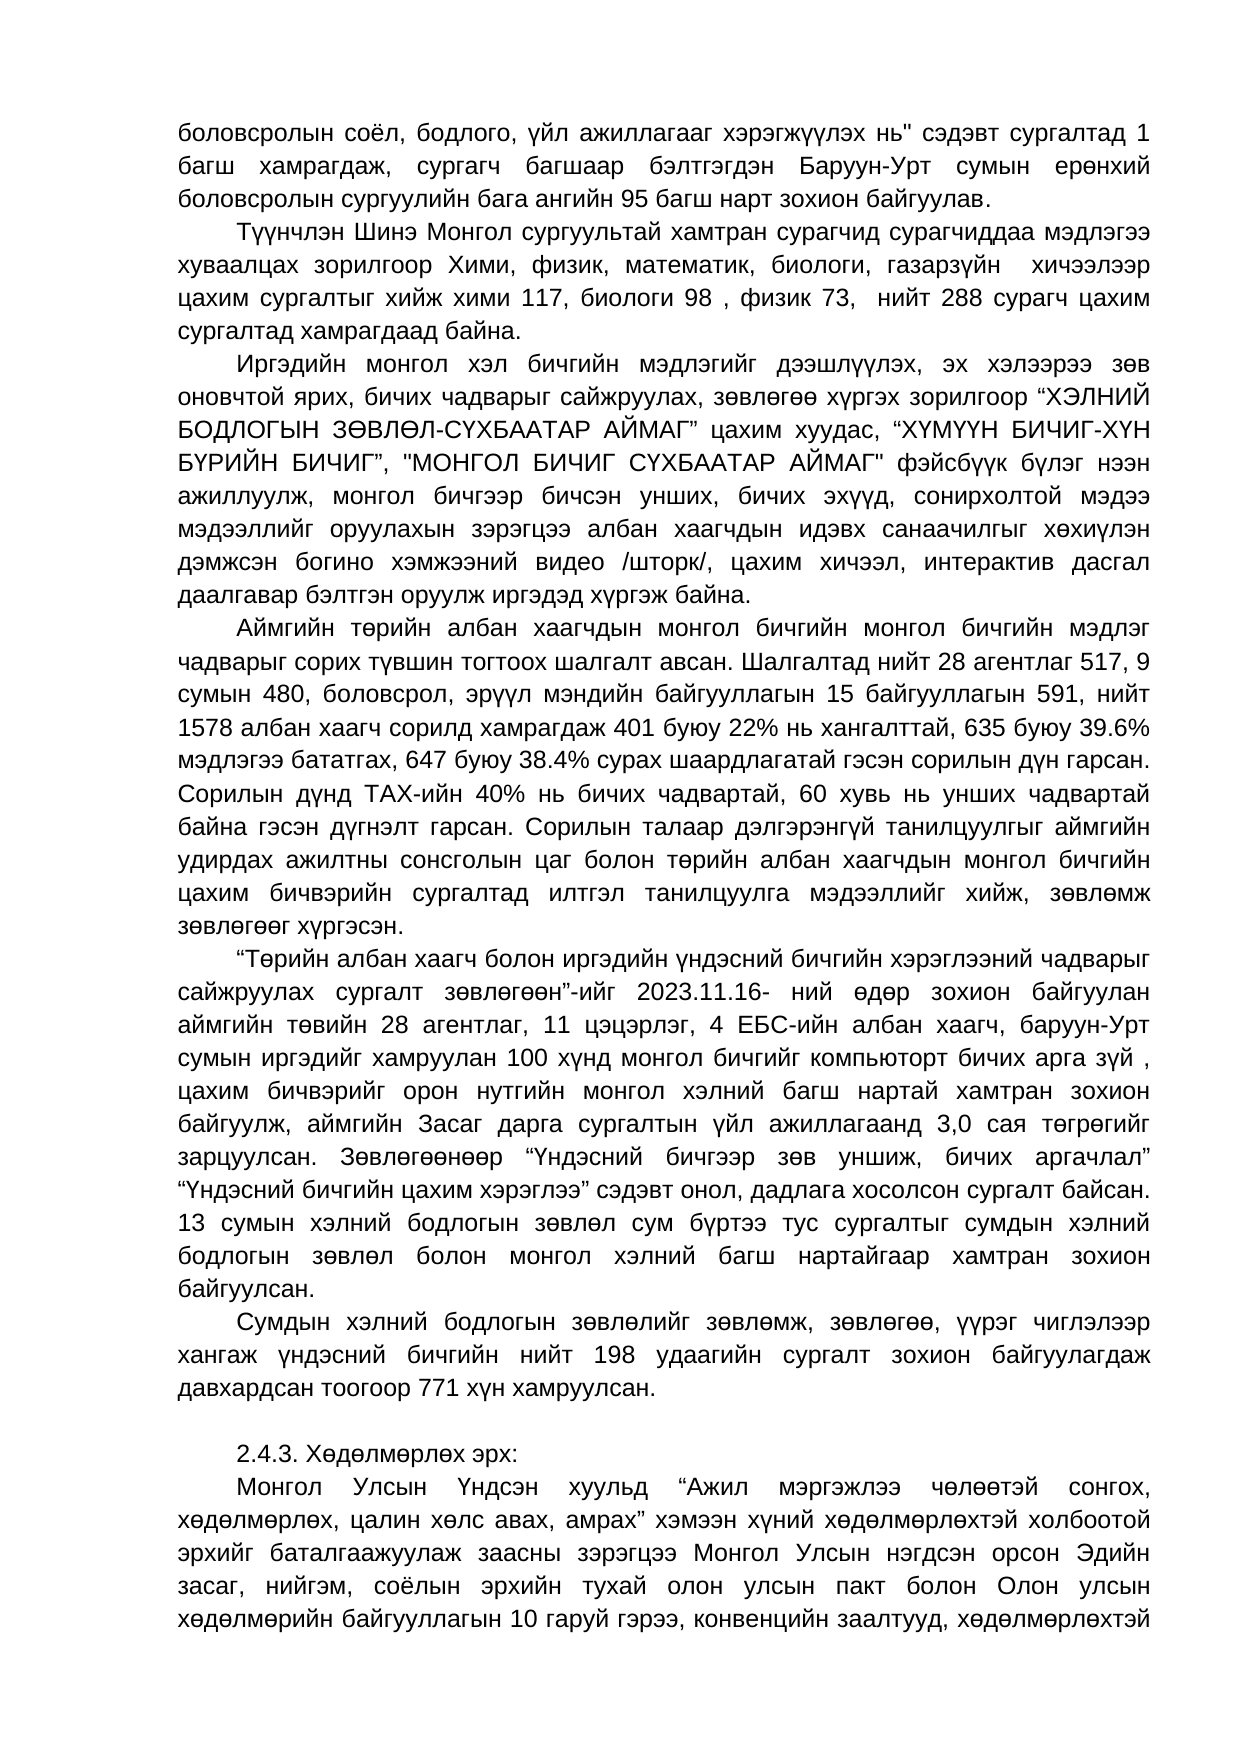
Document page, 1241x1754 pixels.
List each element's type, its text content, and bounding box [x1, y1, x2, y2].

text 2.4.3. Хөдөлмөрлөх эрх: [177, 1439, 1152, 1468]
text Аймгийн төрийн албан хаагчдын монгол бичгийн монгол бичгийн мэдлэг чадварыг сорих түвшин тогтоох шалгалт авсан. Шалгалтад нийт 28 агентлаг 517, 9 сумын 480, боловсрол, эрүүл мэндийн байгууллагын 15 байгууллагын 591, нийт 1578 албан хаагч сорилд хамрагдаж 401 буюу 22% нь хангалттай, 635 буюу 39.6% мэдлэгээ бататгах, 647 буюу 38.4% сурах шаардлагатай гэсэн сорилын дүн гарсан. Сорилын дүнд ТАХ-ийн 40% нь бичих чадвартай, 60 хувь нь унших чадвартай байна гэсэн дүгнэлт гарсан. Сорилын талаар дэлгэрэнгүй танилцуулгыг аймгийн удирдах ажилтны сонсголын цаг болон төрийн албан хаагчдын монгол бичгийн цахим бичвэрийн сургалтад илтгэл танилцуулга мэдээллийг хийж, зөвлөмж зөвлөгөөг хүргэсэн. [177, 613, 1152, 939]
text Сумдын хэлний бодлогын зөвлөлийг зөвлөмж, зөвлөгөө, үүрэг чиглэлээр хангаж үндэсний бичгийн нийт 198 удаагийн сургалт зохион байгуулагдаж давхардсан тоогоор 771 хүн хамруулсан. [177, 1307, 1152, 1402]
text Түүнчлэн Шинэ Монгол сургуультай хамтран сурагчид сурагчиддаа мэдлэгээ хуваалцах зорилгоор Хими, физик, математик, биологи, газарзүйн хичээлээр цахим сургалтыг хийж хими 117, биологи 98 , физик 73, нийт 288 сурагч цахим сургалтад хамрагдаад байна. [177, 217, 1152, 345]
text “Төрийн албан хаагч болон иргэдийн үндэсний бичгийн хэрэглээний чадварыг сайжруулах сургалт зөвлөгөөн”-ийг 2023.11.16- ний өдөр зохион байгуулан аймгийн төвийн 28 агентлаг, 11 цэцэрлэг, 4 ЕБС-ийн албан хаагч, баруун-Урт сумын иргэдийг хамруулан 100 хүнд монгол бичгийг компьюторт бичих арга зүй , цахим бичвэрийг орон нутгийн монгол хэлний багш нартай хамтран зохион байгуулж, аймгийн Засаг дарга сургалтын үйл ажиллагаанд 3,0 сая төгрөгийг зарцуулсан. Зөвлөгөөнөөр “Үндэсний бичгээр зөв уншиж, бичих аргачлал” “Үндэсний бичгийн цахим хэрэглээ” сэдэвт онол, дадлага хосолсон сургалт байсан. 13 сумын хэлний бодлогын зөвлөл сум бүртээ тус сургалтыг сумдын хэлний бодлогын зөвлөл болон монгол хэлний багш нартайгаар хамтран зохион байгуулсан. [177, 944, 1152, 1303]
text Иргэдийн монгол хэл бичгийн мэдлэгийг дээшлүүлэх, эх хэлээрээ зөв оновчтой ярих, бичих чадварыг сайжруулах, зөвлөгөө хүргэх зорилгоор “ХЭЛНИЙ БОДЛОГЫН ЗӨВЛӨЛ-СҮХБААТАР АЙМАГ” цахим хуудас, “ХҮМҮҮН БИЧИГ-ХҮН БҮРИЙН БИЧИГ”, "МОНГОЛ БИЧИГ СҮХБААТАР АЙМАГ" фэйсбүүк бүлэг нээн ажиллуулж, монгол бичгээр бичсэн унших, бичих эхүүд, сонирхолтой мэдээ мэдээллийг оруулахын зэрэгцээ албан хаагчдын идэвх санаачилгыг хөхиүлэн дэмжсэн богино хэмжээний видео /шторк/, цахим хичээл, интерактив дасгал даалгавар бэлтгэн оруулж иргэдэд хүргэж байна. [177, 349, 1152, 609]
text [177, 118, 1152, 213]
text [177, 1472, 1152, 1633]
